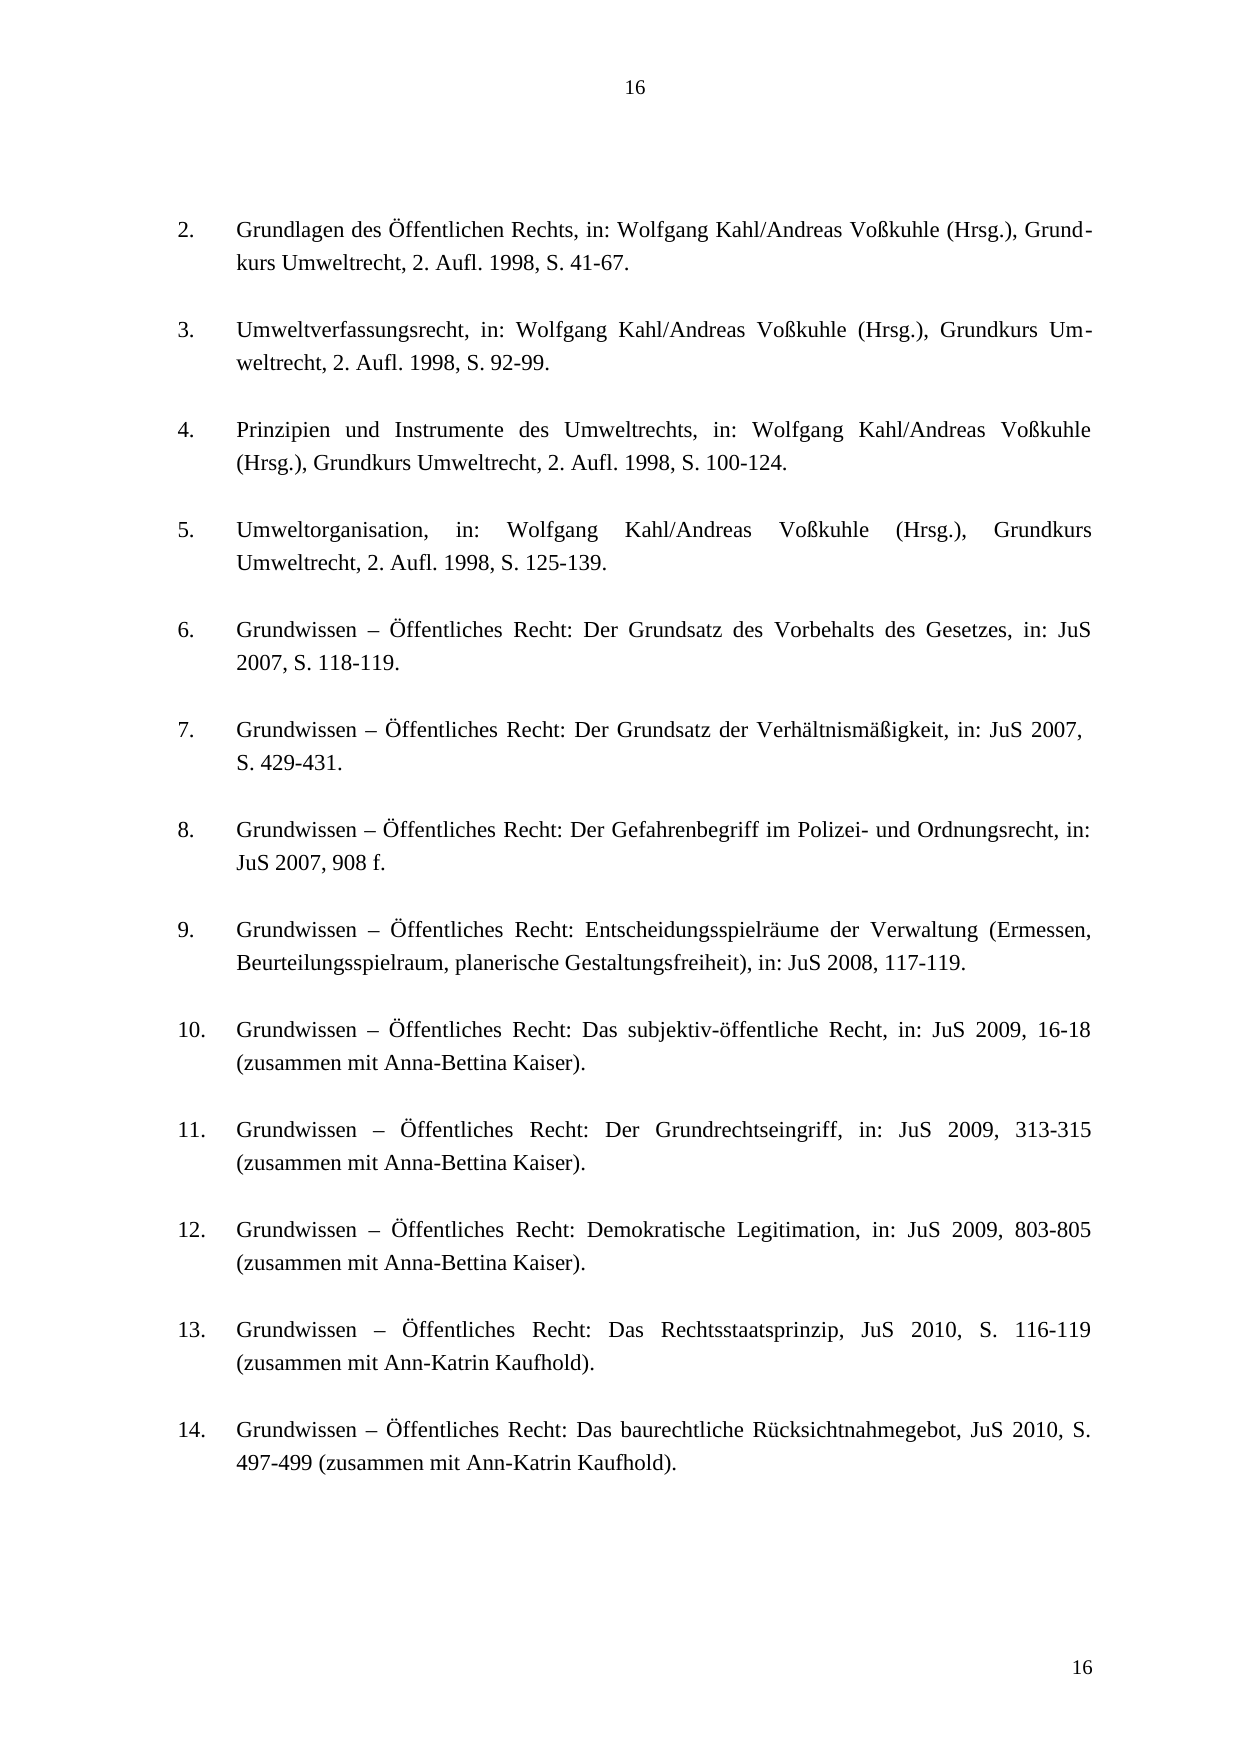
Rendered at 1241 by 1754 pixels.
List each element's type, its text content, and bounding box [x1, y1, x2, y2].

text 6. Grundwissen – Öffentliches Recht: Der Grundsatz des Vorbehalts des Gesetzes, in: JuS 2007, S. 118-119. [177, 611, 1092, 677]
text 5. Umweltorganisation, in: Wolfgang Kahl/Andreas Voßkuhle (Hrsg.), Grundkurs Umweltrecht, 2. Aufl. 1998, S. 125-139. [177, 511, 1092, 577]
text 11. Grundwissen – Öffentliches Recht: Der Grundrechtseingriff, in: JuS 2009, 313-315 (zusammen mit Anna-Bettina Kaiser). [177, 1111, 1092, 1177]
text 9. Grundwissen – Öffentliches Recht: Entscheidungsspielräume der Verwaltung (Ermessen, Beurteilungsspielraum, planerische Gestaltungsfreiheit), in: JuS 2008, 117-119. [177, 911, 1092, 977]
text 2. Grundlagen des Öffentlichen Rechts, in: Wolfgang Kahl/Andreas Voßkuhle (Hrsg.), Grundkurs Umweltrecht, 2. Aufl. 1998, S. 41-67. [177, 211, 1092, 277]
text 3. Umweltverfassungsrecht, in: Wolfgang Kahl/Andreas Voßkuhle (Hrsg.), Grundkurs Umweltrecht, 2. Aufl. 1998, S. 92-99. [177, 311, 1092, 377]
text 8. Grundwissen – Öffentliches Recht: Der Gefahrenbegriff im Polizei- und Ordnungsrecht, in: JuS 2007, 908 f. [177, 811, 1092, 877]
text 13. Grundwissen – Öffentliches Recht: Das Rechtsstaatsprinzip, JuS 2010, S. 116-119 (zusammen mit Ann-Katrin Kaufhold). [177, 1311, 1092, 1377]
text 12. Grundwissen – Öffentliches Recht: Demokratische Legitimation, in: JuS 2009, 803-805 (zusammen mit Anna-Bettina Kaiser). [177, 1211, 1092, 1277]
text 10. Grundwissen – Öffentliches Recht: Das subjektiv-öffentliche Recht, in: JuS 2009, 16-18 (zusammen mit Anna-Bettina Kaiser). [177, 1011, 1092, 1077]
text 7. Grundwissen – Öffentliches Recht: Der Grundsatz der Verhältnismäßigkeit, in: JuS 2007, S. 429-431. [177, 711, 1092, 777]
text 14. Grundwissen – Öffentliches Recht: Das baurechtliche Rücksichtnahmegebot, JuS 2010, S. 497-499 (zusammen mit Ann-Katrin Kaufhold). [177, 1411, 1092, 1477]
text 4. Prinzipien und Instrumente des Umweltrechts, in: Wolfgang Kahl/Andreas Voßkuhle (Hrsg.), Grundkurs Umweltrecht, 2. Aufl. 1998, S. 100-124. [177, 411, 1092, 477]
